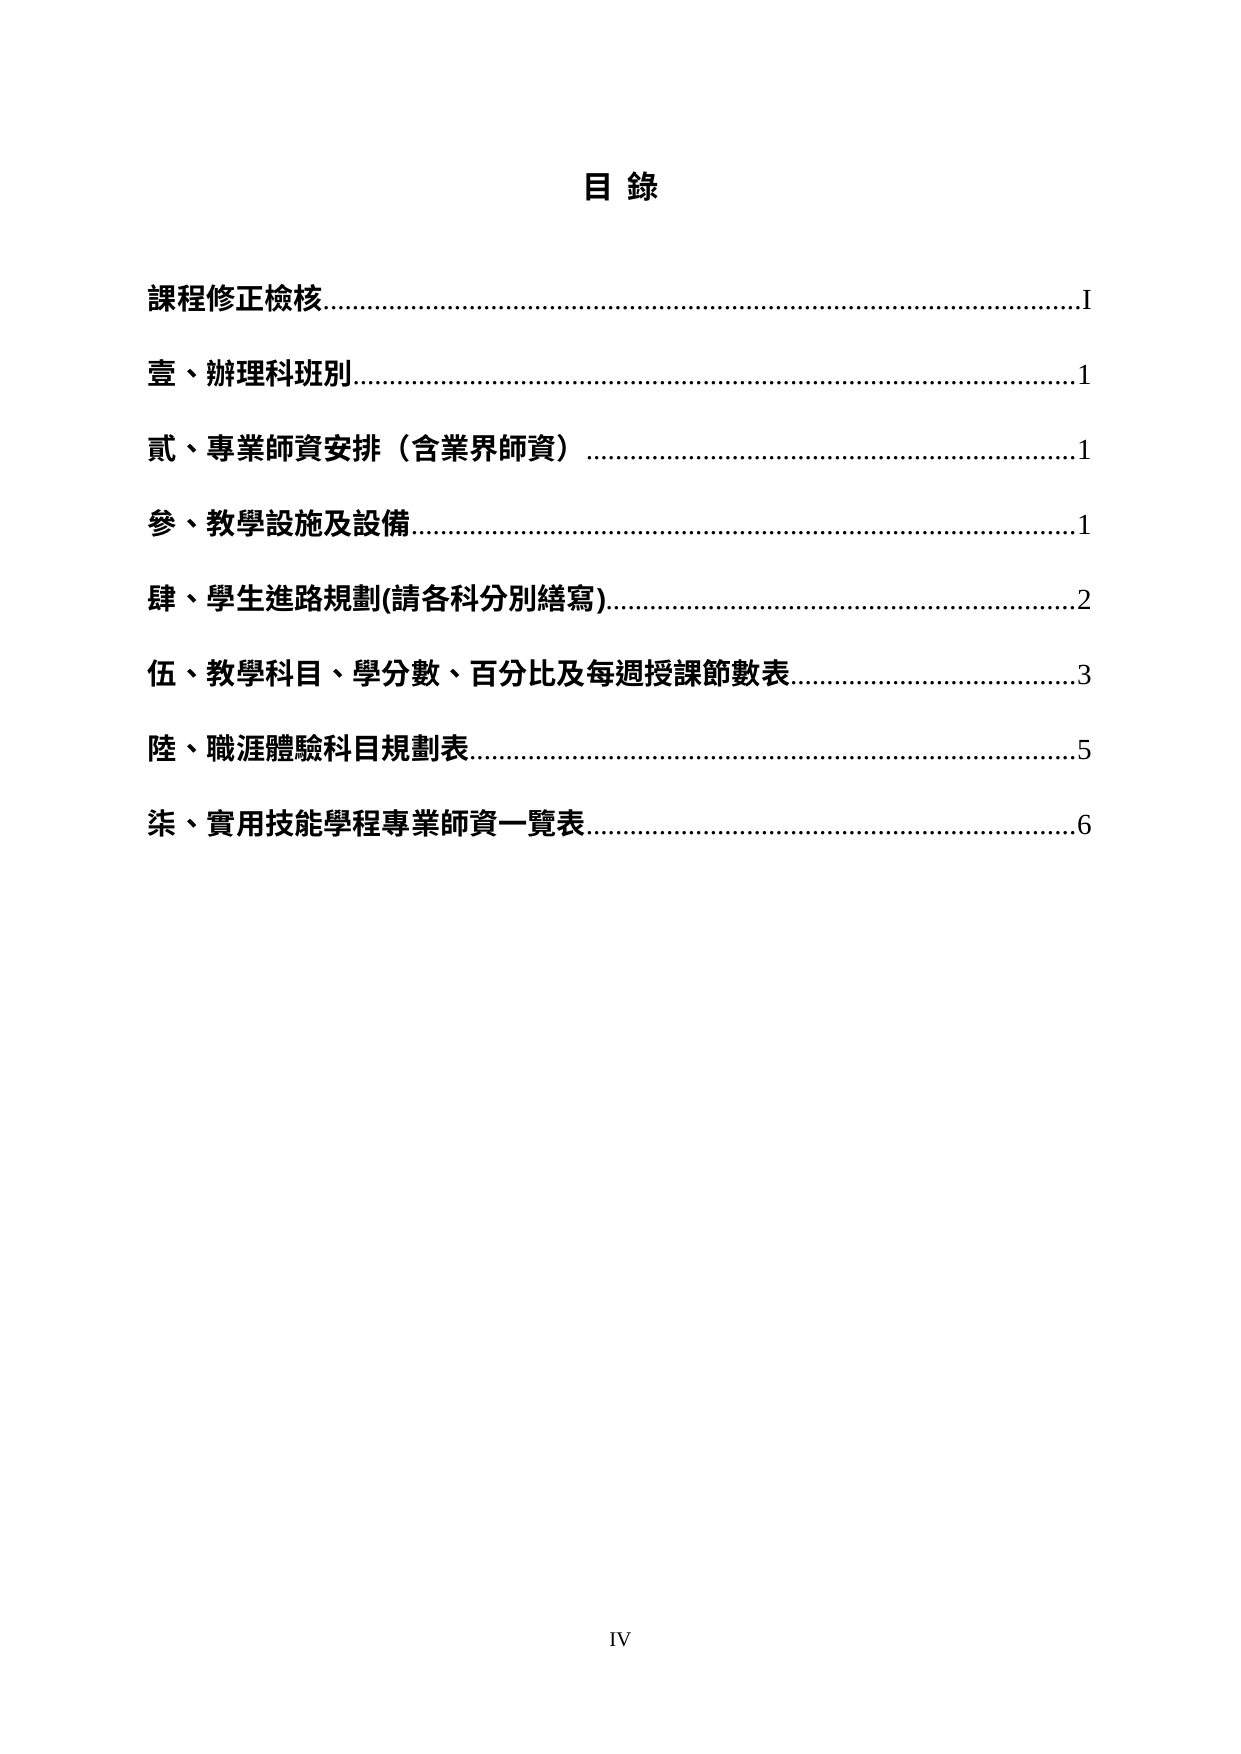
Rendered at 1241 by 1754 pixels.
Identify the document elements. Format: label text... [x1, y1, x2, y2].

text 參、 教學設施及設備 1 [148, 484, 1092, 559]
text 伍、 教學科目、學分數、百分比及每週授課節數表 3 [148, 634, 1092, 709]
text 壹、 辦理科班別 1 [148, 334, 1092, 409]
text 課程修正檢核 I [148, 259, 1092, 334]
text 貳、 專業師資安排（含業界師資） 1 [148, 409, 1092, 484]
text 目 錄 [148, 147, 1092, 222]
text 肆、 學生進路規劃(請各科分別繕寫) 2 [148, 559, 1092, 634]
text 陸、 職涯體驗科目規劃表 5 [148, 709, 1092, 784]
text 柒、 實用技能學程專業師資一覽表 6 [148, 784, 1092, 859]
